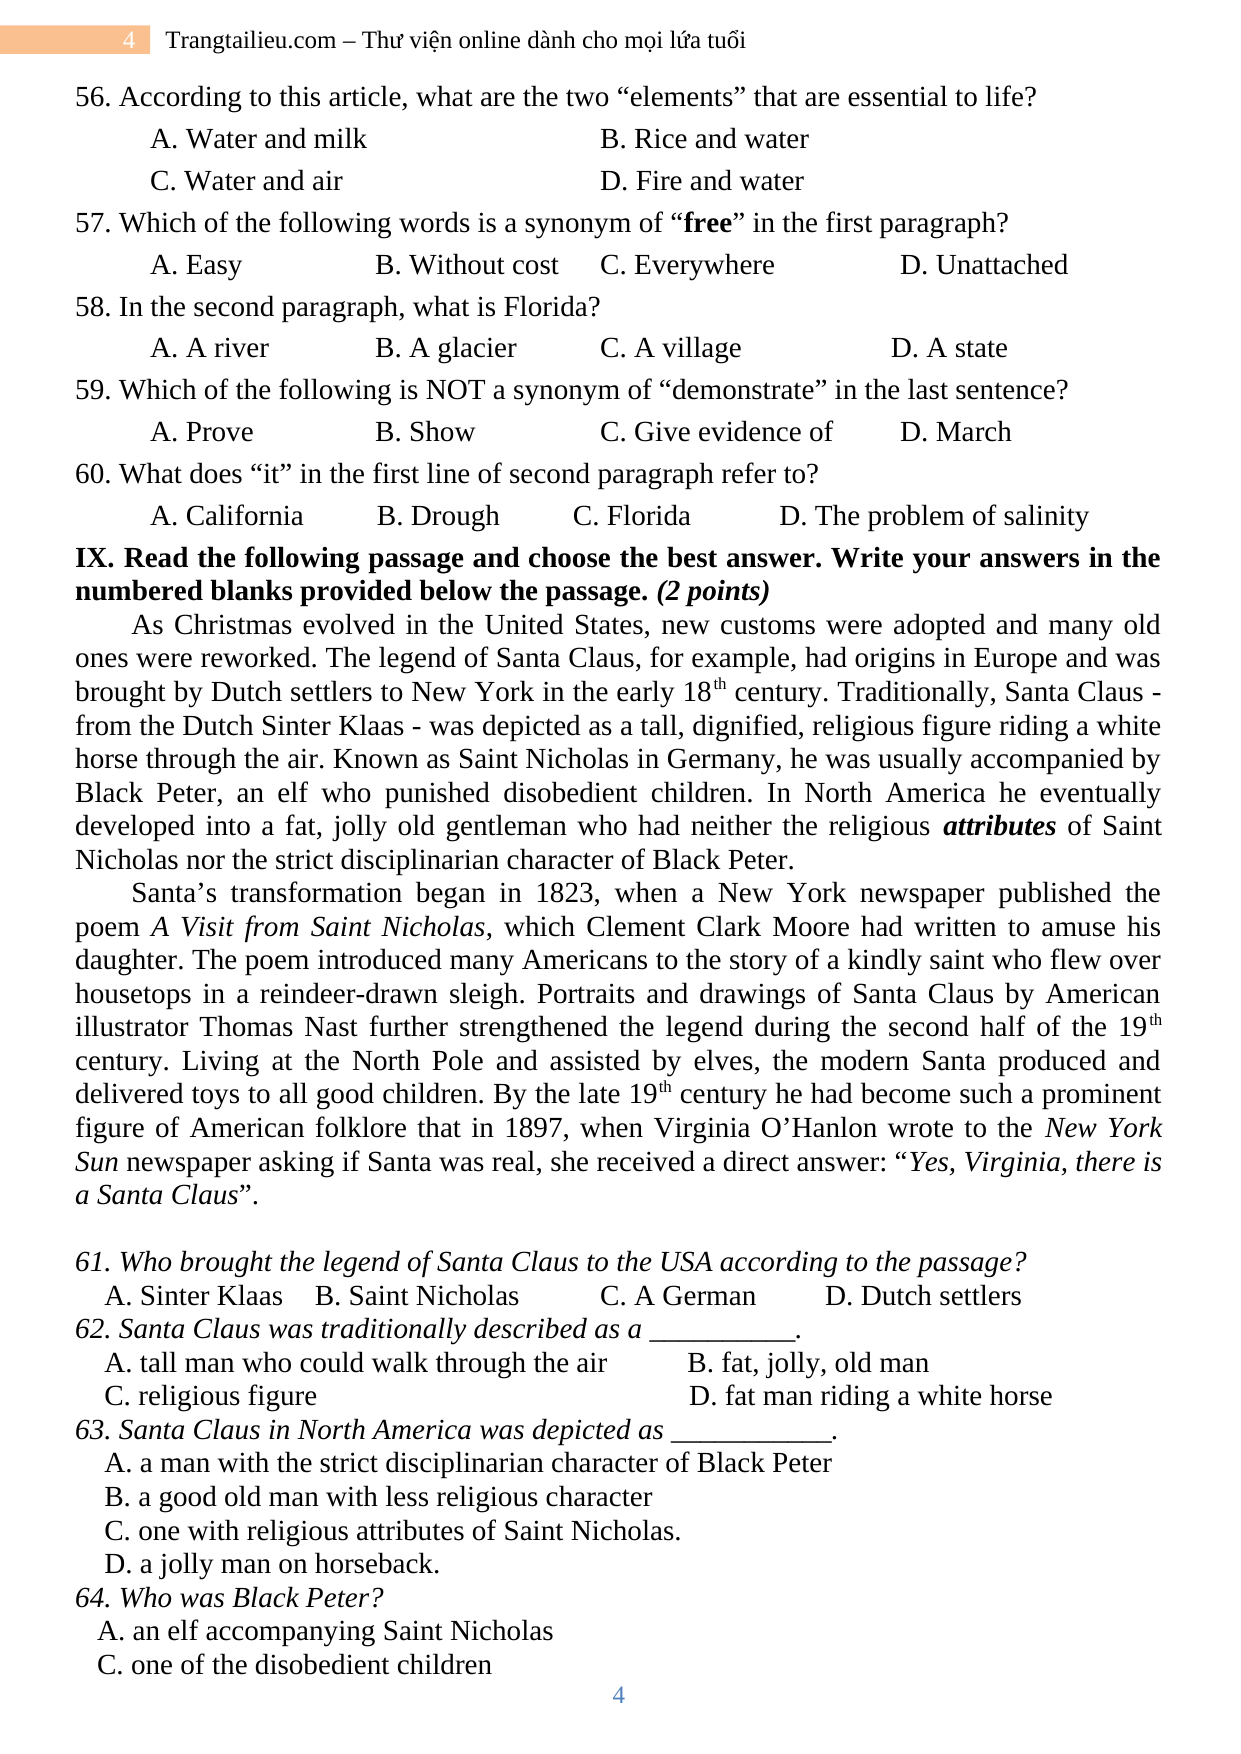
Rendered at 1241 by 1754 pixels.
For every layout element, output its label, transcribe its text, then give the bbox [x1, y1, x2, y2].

text 58. In the second paragraph, what is Florida? [75, 289, 1162, 322]
text D. a jolly man on horseback. [75, 1546, 1162, 1580]
text As Christmas evolved in the United States, new customs were adopted and many old ones were reworked. The legend of Santa Claus, for example, had origins in Europe and was brought by Dutch settlers to New York in the early 18th century. Traditionally, Santa Claus - from the Dutch Sinter Klaas - was depicted as a tall, dignified, religious figure riding a white horse through the air. Known as Saint Nicholas in Germany, he was usually accompanied by Black Peter, an elf who punished disobedient children. In North America he eventually developed into a fat, jolly old gentleman who had neither the religious attributes of Saint Nicholas nor the strict disciplinarian character of Black Peter. [75, 607, 1162, 875]
text A. Prove B. Show C. Give evidence of D. March [75, 414, 1162, 448]
text A. Water and milk B. Rice and water [75, 121, 1162, 155]
text A. Easy B. Without cost C. Everywhere D. Unattached [75, 247, 1162, 280]
text A. California B. Drough C. Florida D. The problem of salinity [75, 498, 1162, 532]
text A. Sinter Klaas B. Saint Nicholas C. A German D. Dutch settlers [75, 1278, 1162, 1311]
text IX. Read the following passage and choose the best answer. Write your answers in the numbered blanks provided below the passage. (2 points) [75, 540, 1162, 607]
text 63. Santa Claus in North America was depicted as ___________. [75, 1412, 1162, 1446]
text C. religious figure D. fat man riding a white horse [75, 1378, 1162, 1412]
text C. one of the disobedient children [75, 1647, 1162, 1680]
text 64. Who was Black Peter? [75, 1580, 1162, 1613]
text A. tall man who could walk through the air B. fat, jolly, old man [75, 1345, 1162, 1378]
text 57. Which of the following words is a synonym of “free” in the first paragraph? [75, 205, 1162, 238]
text C. Water and air D. Fire and water [75, 163, 1162, 197]
text 61. Who brought the legend of Santa Claus to the USA according to the passage? [75, 1244, 1162, 1278]
text B. a good old man with less religious character [75, 1479, 1162, 1513]
text 62. Santa Claus was traditionally described as a __________. [75, 1311, 1162, 1345]
text 59. Which of the following is NOT a synonym of “demonstrate” in the last sentence? [75, 372, 1162, 406]
text 60. What does “it” in the first line of second paragraph refer to? [75, 456, 1162, 490]
text A. a man with the strict disciplinarian character of Black Peter [75, 1446, 1162, 1479]
text Santa’s transformation began in 1823, when a New York newspaper published the poem A Visit from Saint Nicholas, which Clement Clark Moore had written to amuse his daughter. The poem introduced many Americans to the story of a kindly saint who flew over housetops in a reindeer-drawn sleigh. Portraits and drawings of Santa Claus by American illustrator Thomas Nast further strengthened the legend during the second half of the 19th century. Living at the North Pole and assisted by elves, the modern Santa produced and delivered toys to all good children. By the late 19th century he had become such a prominent figure of American folklore that in 1897, when Virginia O’Hanlon wrote to the New York Sun newspaper asking if Santa was real, she received a direct answer: “Yes, Virginia, there is a Santa Claus”. [75, 875, 1162, 1211]
text C. one with religious attributes of Saint Nicholas. [75, 1513, 1162, 1546]
text A. A river B. A glacier C. A village D. A state [75, 331, 1162, 364]
text 56. According to this article, what are the two “elements” that are essential to life? [75, 79, 1162, 113]
text A. an elf accompanying Saint Nicholas [75, 1613, 1162, 1647]
